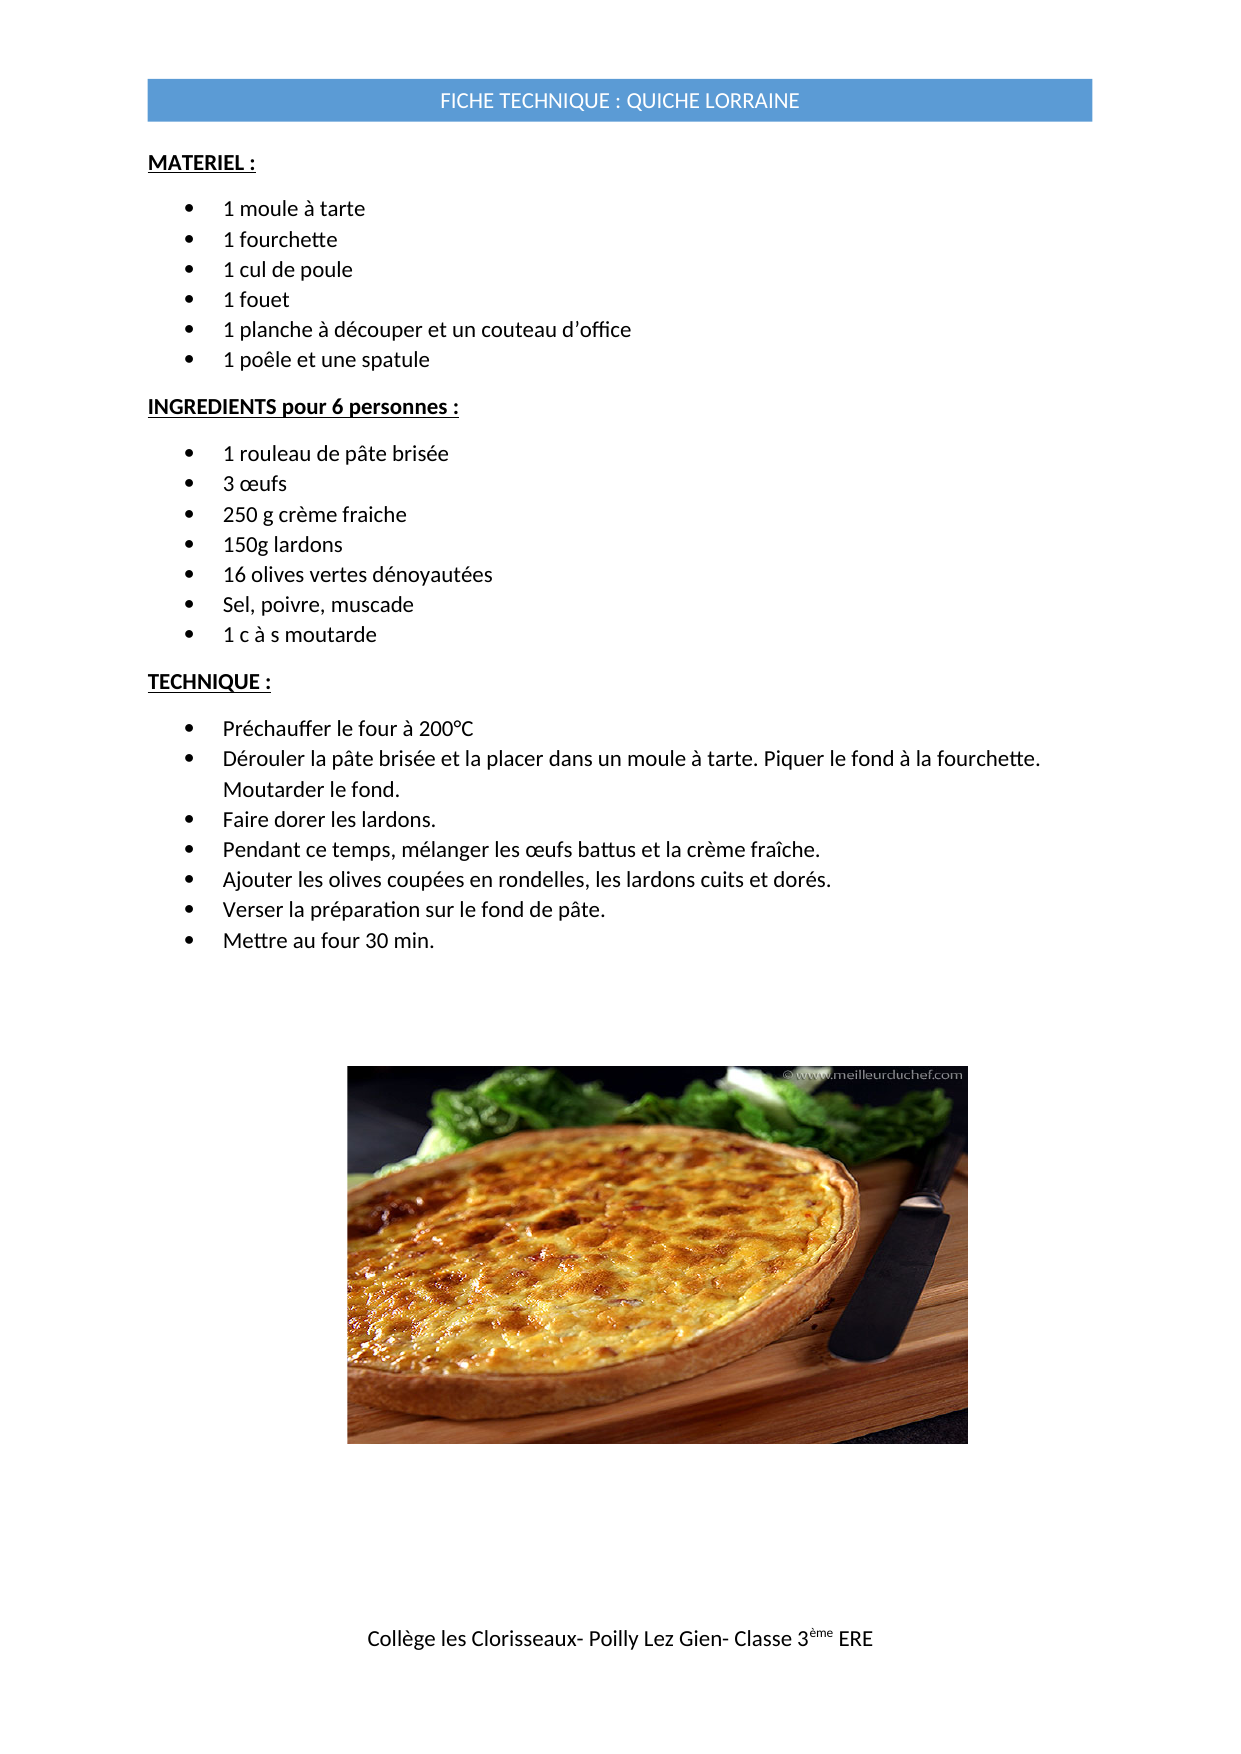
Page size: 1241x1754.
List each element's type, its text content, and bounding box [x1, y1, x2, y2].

list 1 rouleau de pâte brisée [185, 439, 1093, 467]
list Dérouler la pâte brisée et la placer dans un moule à tarte. Piquer le fond à la fourchette. Moutarder le fond. [185, 744, 1093, 803]
picture [347, 1066, 968, 1444]
text MATERIEL : [148, 148, 1093, 176]
list Sel, poivre, muscade [185, 590, 1093, 618]
list 1 c à s moutarde [185, 621, 1093, 648]
text INGREDIENTS pour 6 personnes : [148, 392, 1093, 420]
list 1 poêle et une spatule [185, 346, 1093, 373]
list 1 planche à découper et un couteau d’office [185, 315, 1093, 343]
text TECHNIQUE : [148, 667, 1093, 695]
list Verser la préparation sur le fond de pâte. [185, 896, 1093, 923]
list Préchauffer le four à 200°C [185, 714, 1093, 742]
list 250 g crème fraiche [185, 500, 1093, 528]
list Ajouter les olives coupées en rondelles, les lardons cuits et dorés. [185, 865, 1093, 893]
list 1 cul de poule [185, 255, 1093, 283]
list 150g lardons [185, 530, 1093, 558]
list Mettre au four 30 min. [185, 926, 1093, 954]
list 1 moule à tarte [185, 194, 1093, 222]
list 3 œufs [185, 469, 1093, 497]
list 16 olives vertes dénoyautées [185, 560, 1093, 588]
list Faire dorer les lardons. [185, 805, 1093, 833]
list 1 fourchette [185, 225, 1093, 253]
list 1 fouet [185, 285, 1093, 313]
list Pendant ce temps, mélanger les œufs battus et la crème fraîche. [185, 835, 1093, 863]
